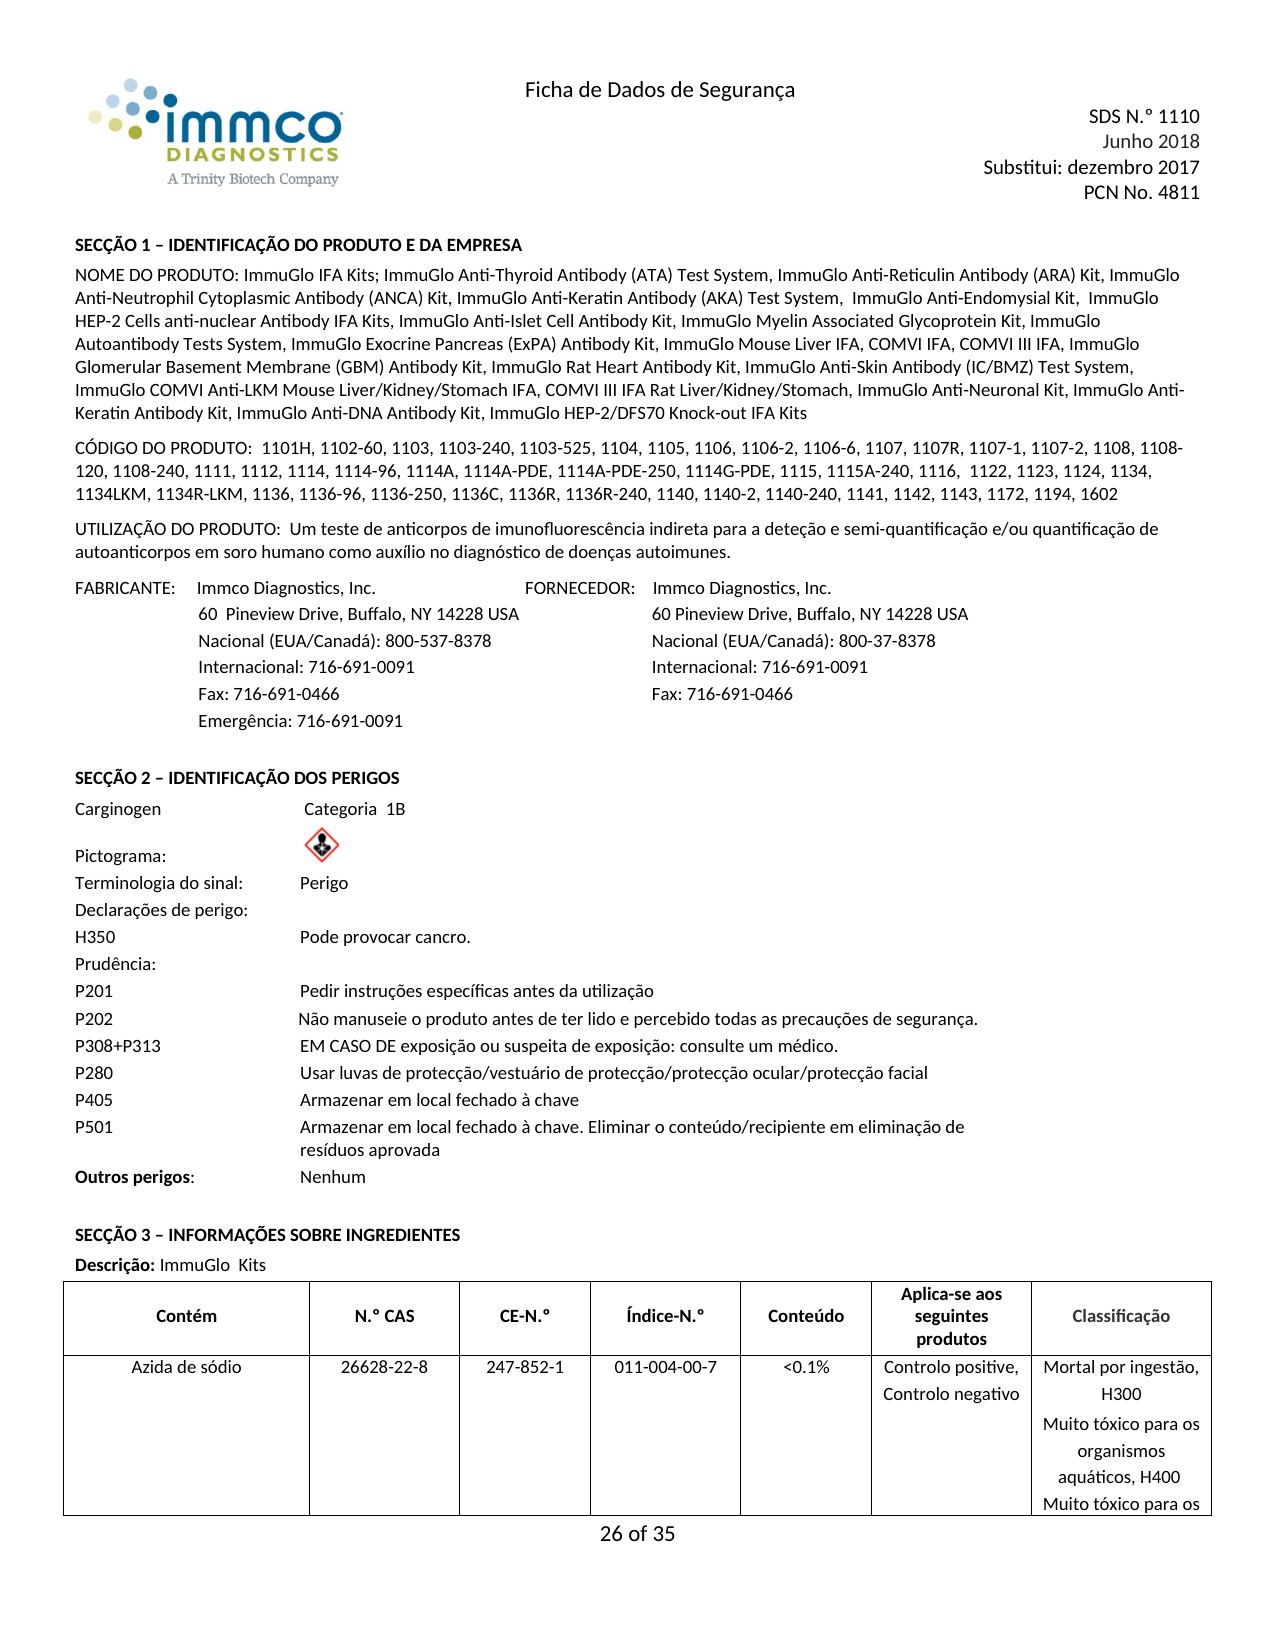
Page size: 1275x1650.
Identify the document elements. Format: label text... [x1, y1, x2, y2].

table_cell <0.1% [741, 1356, 871, 1514]
picture [304, 827, 340, 863]
text H350 Pode provocar cancro. [75, 926, 1200, 948]
text CÓDIGO DO PRODUTO: 1101H, 1102-60, 1103, 1103-240, 1103-525, 1104, 1105, 1106, 1106-2, 1106-6, 1107, 1107R, 1107-1, 1107-2, 1108, 1108-120, 1108-240, 1111, 1112, 1114, 1114-96, 1114A, 1114A-PDE, 1114A-PDE-250, 1114G-PDE, 1115, 1115A-240, 1116, 1122, 1123, 1124, 1134, 1134LKM, 1134R-LKM, 1136, 1136-96, 1136-250, 1136C, 1136R, 1136R-240, 1140, 1140-2, 1140-240, 1141, 1142, 1143, 1172, 1194, 1602 [75, 436, 1200, 505]
text Nacional (EUA/Canadá): 800-537-8378 Nacional (EUA/Canadá): 800-37-8378 [75, 629, 1200, 652]
table_header Conteúdo [741, 1282, 871, 1355]
text UTILIZAÇÃO DO PRODUTO: Um teste de anticorpos de imunofluorescência indireta para a deteção e semi-quantificação e/ou quantificação de autoanticorpos em soro humano como auxílio no diagnóstico de doenças autoimunes. [75, 518, 1200, 563]
text Terminologia do sinal: Perigo [75, 871, 1200, 894]
table_header Aplica-se aos seguintes produtos [872, 1282, 1031, 1355]
picture [75, 53, 362, 212]
table_header CE-N.º [460, 1282, 590, 1355]
text Fax: 716-691-0466 Fax: 716-691-0466 [75, 682, 1200, 705]
text FABRICANTE: Immco Diagnostics, Inc. FORNECEDOR: Immco Diagnostics, Inc. [75, 576, 1200, 599]
text Declarações de perigo: [75, 898, 1200, 921]
text Internacional: 716-691-0091 Internacional: 716-691-0091 [75, 656, 1200, 678]
table_header Contém [64, 1282, 309, 1355]
table_header N.º CAS [310, 1282, 459, 1355]
text SECÇÃO 1 – IDENTIFICAÇÃO DO PRODUTO E DA EMPRESA [75, 233, 1200, 256]
table_header Classificação [1032, 1282, 1211, 1355]
table_cell 26628-22-8 [310, 1356, 459, 1514]
text P308+P313 EM CASO DE exposição ou suspeita de exposição: consulte um médico. [75, 1034, 1200, 1057]
text 60 Pineview Drive, Buffalo, NY 14228 USA 60 Pineview Drive, Buffalo, NY 14228 USA [75, 602, 1200, 625]
text Pictograma: [75, 827, 1200, 867]
table_header Índice-N.º [591, 1282, 740, 1355]
text Carginogen Categoria 1B [75, 797, 1200, 820]
table_cell Azida de sódio [64, 1356, 309, 1514]
table_cell 247-852-1 [460, 1356, 590, 1514]
text P280 Usar luvas de protecção/vestuário de protecção/protecção ocular/protecção facial [75, 1061, 1200, 1084]
text SECÇÃO 2 – IDENTIFICAÇÃO DOS PERIGOS [75, 766, 1200, 789]
text P201 Pedir instruções específicas antes da utilização [75, 980, 1200, 1003]
text Outros perigos: Nenhum [75, 1165, 1200, 1188]
text P405 Armazenar em local fechado à chave [75, 1088, 1200, 1111]
text NOME DO PRODUTO: ImmuGlo IFA Kits; ImmuGlo Anti-Thyroid Antibody (ATA) Test System, ImmuGlo Anti-Reticulin Antibody (ARA) Kit, ImmuGlo Anti-Neutrophil Cytoplasmic Antibody (ANCA) Kit, ImmuGlo Anti-Keratin Antibody (AKA) Test System, ImmuGlo Anti-Endomysial Kit, ImmuGlo HEP-2 Cells anti-nuclear Antibody IFA Kits, ImmuGlo Anti-Islet Cell Antibody Kit, ImmuGlo Myelin Associated Glycoprotein Kit, ImmuGlo Autoantibody Tests System, ImmuGlo Exocrine Pancreas (ExPA) Antibody Kit, ImmuGlo Mouse Liver IFA, COMVI IFA, COMVI III IFA, ImmuGlo Glomerular Basement Membrane (GBM) Antibody Kit, ImmuGlo Rat Heart Antibody Kit, ImmuGlo Anti-Skin Antibody (IC/BMZ) Test System, ImmuGlo COMVI Anti-LKM Mouse Liver/Kidney/Stomach IFA, COMVI III IFA Rat Liver/Kidney/Stomach, ImmuGlo Anti-Neuronal Kit, ImmuGlo Anti-Keratin Antibody Kit, ImmuGlo Anti-DNA Antibody Kit, ImmuGlo HEP-2/DFS70 Knock-out IFA Kits [75, 263, 1200, 424]
text Prudência: [75, 953, 1200, 976]
table_cell 011-004-00-7 [591, 1356, 740, 1514]
table_cell Controlo positive, Controlo negativo [872, 1356, 1031, 1514]
text P202 Não manuseie o produto antes de ter lido e percebido todas as precauções de segurança. [75, 1007, 1200, 1030]
text P501 Armazenar em local fechado à chave. Eliminar o conteúdo/recipiente em eliminação de resíduos aprovada [75, 1115, 1200, 1161]
text Descrição: ImmuGlo Kits [75, 1254, 1200, 1277]
text Emergência: 716-691-0091 [75, 709, 1200, 732]
text SECÇÃO 3 – INFORMAÇÕES SOBRE INGREDIENTES [75, 1223, 1200, 1246]
